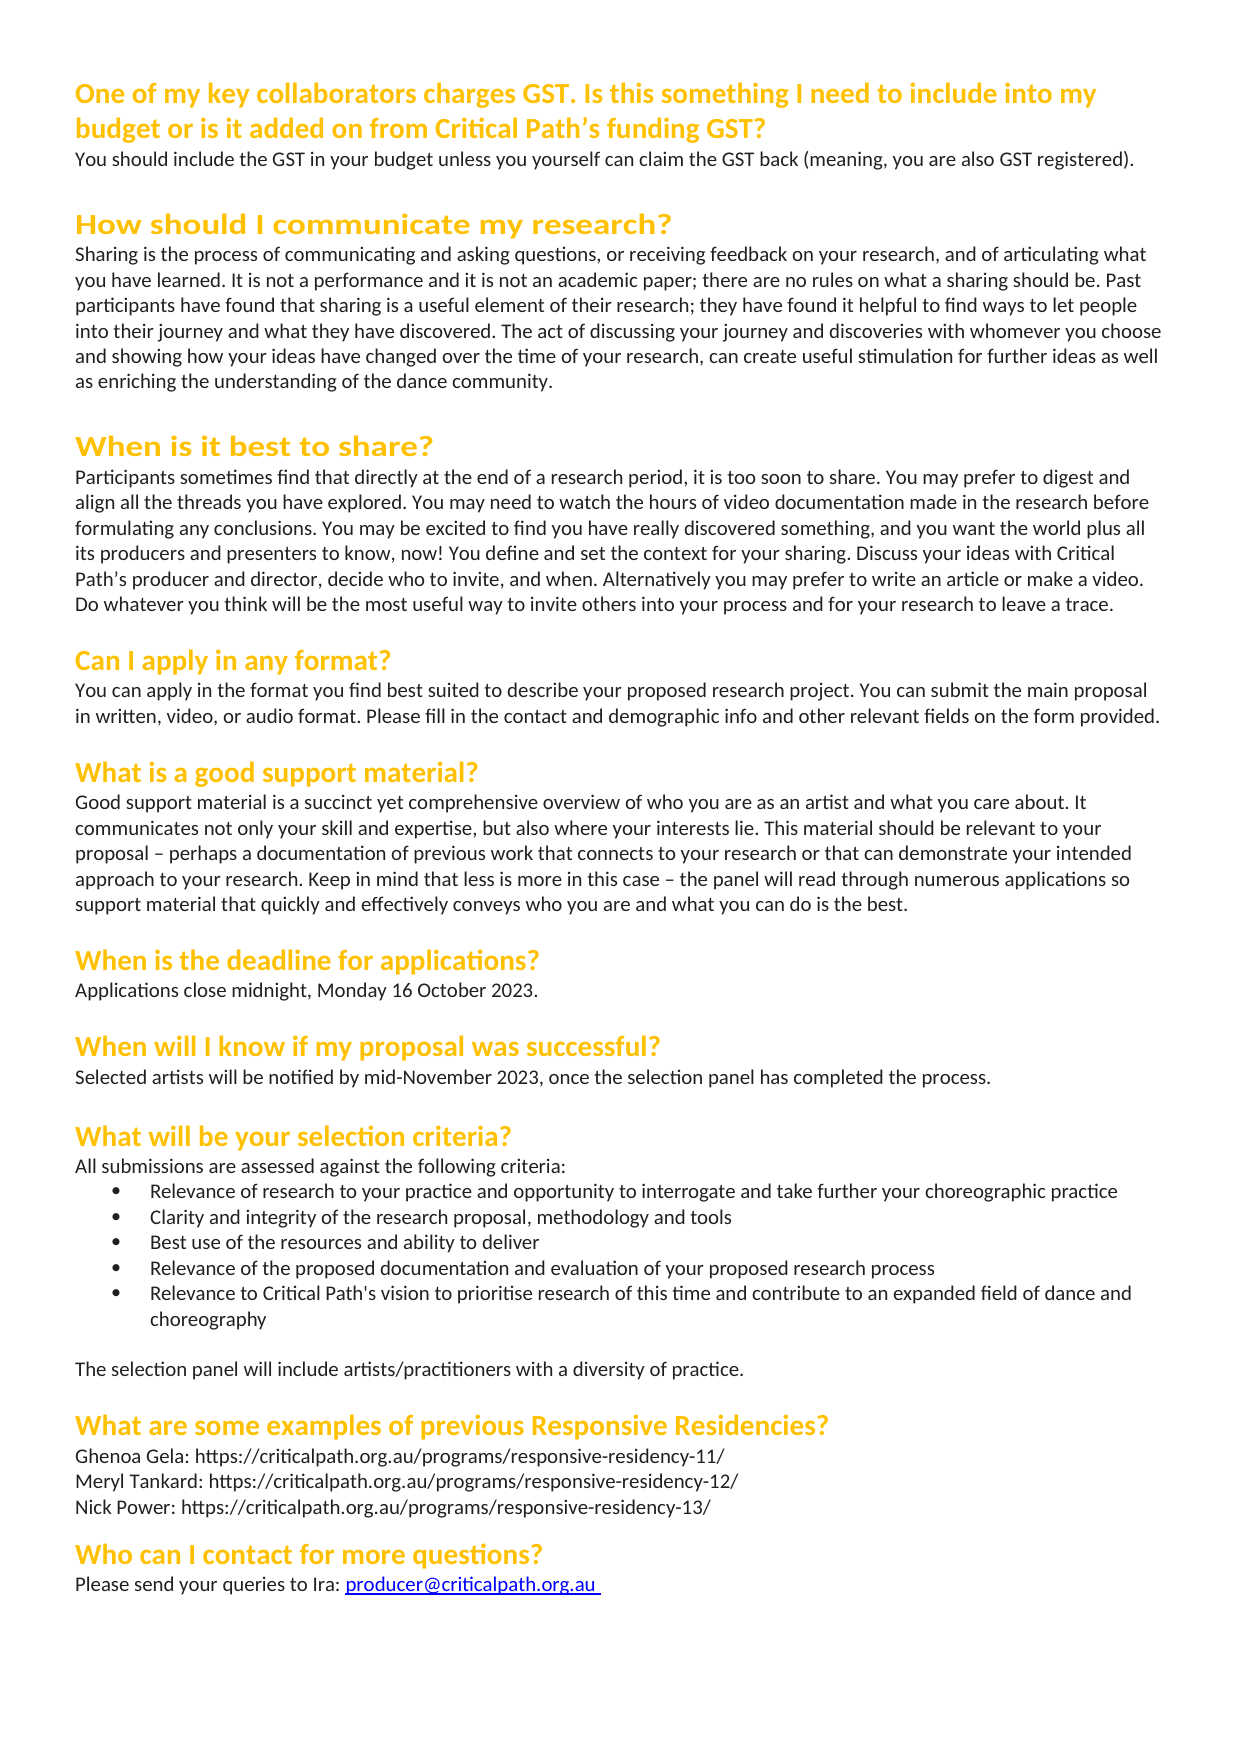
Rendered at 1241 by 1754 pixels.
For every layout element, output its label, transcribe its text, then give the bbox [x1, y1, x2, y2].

text How should I communicate my research? Sharing is the process of communicating and asking questions, or receiving feedback on your research, and of articulating what you have learned. It is not a performance and it is not an academic paper; there are no rules on what a sharing should be. Past participants have found that sharing is a useful element of their research; they have found it helpful to find ways to let people into their journey and what they have discovered. The act of discussing your journey and discoveries with whomever you choose and showing how your ideas have changed over the time of your research, can create useful stimulation for further ideas as well as enriching the understanding of the dance community. [75, 200, 1165, 394]
text When is the deadline for applications? Applications close midnight, Monday 16 October 2023. [75, 942, 1165, 1003]
list Best use of the resources and ability to deliver [112, 1229, 1165, 1255]
text One of my key collaborators charges GST. Is this something I need to include into my budget or is it added on from Critical Path’s funding GST? [75, 75, 1165, 146]
text What will be your selection criteria? [75, 1118, 1165, 1153]
text All submissions are assessed against the following criteria: [75, 1153, 1165, 1179]
text Who can I contact for more questions? Please send your queries to Ira: producer@criticalpath.org.au [75, 1536, 1165, 1653]
list Relevance of the proposed documentation and evaluation of your proposed research process [112, 1255, 1165, 1280]
text What is a good support material? [75, 754, 1165, 789]
text When will I know if my proposal was successful? Selected artists will be notified by mid-November 2023, once the selection panel has completed the process. [75, 1028, 1165, 1089]
text What are some examples of previous Responsive Residencies? [75, 1407, 1165, 1443]
list Clarity and integrity of the research proposal, methodology and tools [112, 1204, 1165, 1229]
list Relevance of research to your practice and opportunity to interrogate and take further your choreographic practice [112, 1179, 1165, 1204]
text When is it best to share? Participants sometimes find that directly at the end of a research period, it is too soon to share. You may prefer to digest and align all the threads you have explored. You may need to watch the hours of video documentation made in the research before formulating any conclusions. You may be excited to find you have really discovered something, and you want the world plus all its producers and presenters to know, now! You define and set the context for your sharing. Discuss your ideas with Critical Path’s producer and director, decide who to invite, and when. Alternatively you may prefer to write an article or make a video. Do whatever you think will be the most useful way to invite others into your process and for your research to leave a trace. [75, 422, 1165, 617]
list Relevance to Critical Path's vision to prioritise research of this time and contribute to an expanded field of dance and choreography [112, 1280, 1165, 1331]
text You should include the GST in your budget unless you yourself can claim the GST back (meaning, you are also GST registered). [75, 146, 1165, 172]
text Ghenoa Gela: https://criticalpath.org.au/programs/responsive-residency-11/ Meryl Tankard: https://criticalpath.org.au/programs/responsive-residency-12/ Nick Power: https://criticalpath.org.au/programs/responsive-residency-13/ [75, 1443, 1165, 1519]
text The selection panel will include artists/practitioners with a diversity of practice. [75, 1331, 1165, 1382]
text Can I apply in any format? You can apply in the format you find best suited to describe your proposed research project. You can submit the main proposal in written, video, or audio format. Please fill in the contact and demographic info and other relevant fields on the form provided. [75, 642, 1165, 728]
text Good support material is a succinct yet comprehensive overview of who you are as an artist and what you care about. It communicates not only your skill and expertise, but also where your interests lie. This material should be relevant to your proposal – perhaps a documentation of previous work that connects to your research or that can demonstrate your intended approach to your research. Keep in mind that less is more in this case – the panel will read through numerous applications so support material that quickly and effectively conveys who you are and what you can do is the best. [75, 789, 1165, 917]
